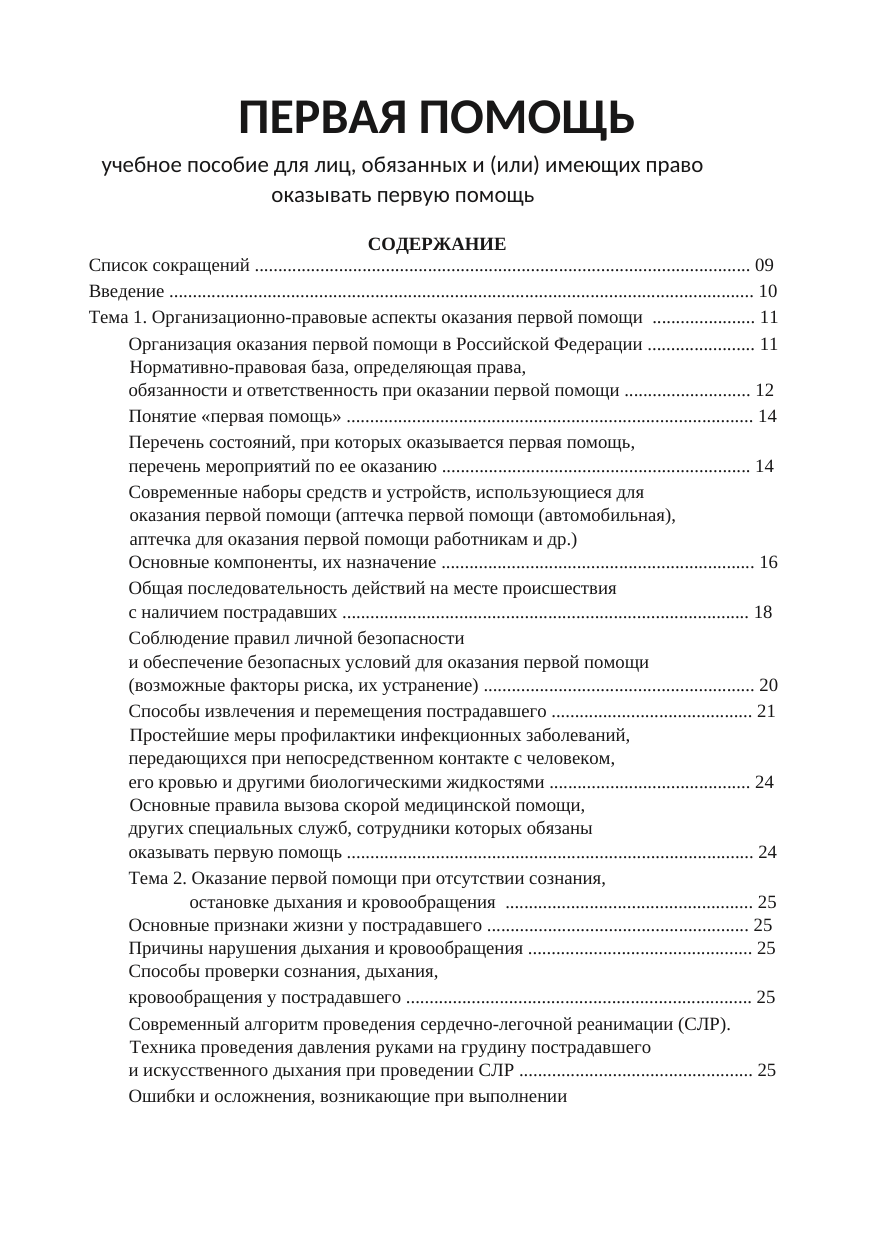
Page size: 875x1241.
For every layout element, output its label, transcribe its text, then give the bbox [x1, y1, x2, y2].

text Организация оказания первой помощи в Российской Федерации ....................... 11 Нормативно-правовая база, определяющая права, [128, 332, 786, 377]
text перечень мероприятий по ее оказанию .................................................................. 14 [128, 455, 786, 477]
text СОДЕРЖАНИЕ [156, 232, 718, 254]
text его кровью и другими биологическими жидкостями ........................................... 24 Основные правила вызова скорой медицинской помощи, [128, 771, 786, 815]
text Общая последовательность действий на месте происшествия [128, 577, 786, 599]
text остановке дыхания и кровообращения ..................................................... 25 Основные признаки жизни у пострадавшего ........................................................ 25 Причины нарушения дыхания и кровообращения ................................................ 25 Способы проверки сознания, дыхания, [128, 891, 786, 982]
text Список сокращений .......................................................................................................... 09 [88, 254, 786, 276]
text Тема 2. Оказание первой помощи при отсутствии сознания, [128, 867, 786, 888]
text Соблюдение правил личной безопасности [128, 627, 786, 648]
text Ошибки и осложнения, возникающие при выполнении [128, 1085, 786, 1107]
text других специальных служб, сотрудники которых обязаны [128, 817, 786, 839]
text передающихся при непосредственном контакте с человеком, [128, 747, 786, 768]
text и обеспечение безопасных условий для оказания первой помощи [128, 651, 786, 672]
text Введение ............................................................................................................................. 10 [88, 280, 786, 302]
text Понятие «первая помощь» ....................................................................................... 14 [128, 405, 786, 427]
text ПЕРВАЯ ПОМОЩЬ [88, 84, 786, 146]
text с наличием пострадавших ....................................................................................... 18 [128, 601, 786, 622]
text Современный алгоритм проведения сердечно-легочной реанимации (СЛР). Техника проведения давления руками на грудину пострадавшего [128, 1012, 786, 1057]
text обязанности и ответственность при оказании первой помощи ........................... 12 [128, 379, 786, 401]
text учебное пособие для лиц, обязанных и (или) имеющих право оказывать первую помощь [88, 150, 718, 209]
text оказывать первую помощь ....................................................................................... 24 [128, 841, 786, 862]
text Тема 1. Организационно-правовые аспекты оказания первой помощи ...................... 11 [88, 306, 786, 328]
text кровообращения у пострадавшего .......................................................................... 25 [128, 986, 786, 1008]
text Современные наборы средств и устройств, использующиеся для оказания первой помощи (аптечка первой помощи (автомобильная), аптечка для оказания первой помощи работникам и др.) [128, 481, 706, 549]
text Основные компоненты, их назначение ................................................................... 16 [128, 551, 786, 573]
text (возможные факторы риска, их устранение) .......................................................... 20 [128, 674, 786, 696]
text Перечень состояний, при которых оказывается первая помощь, [128, 431, 786, 453]
text Способы извлечения и перемещения пострадавшего ........................................... 21 Простейшие меры профилактики инфекционных заболеваний, [128, 700, 786, 745]
text и искусственного дыхания при проведении СЛР .................................................. 25 [128, 1059, 786, 1081]
